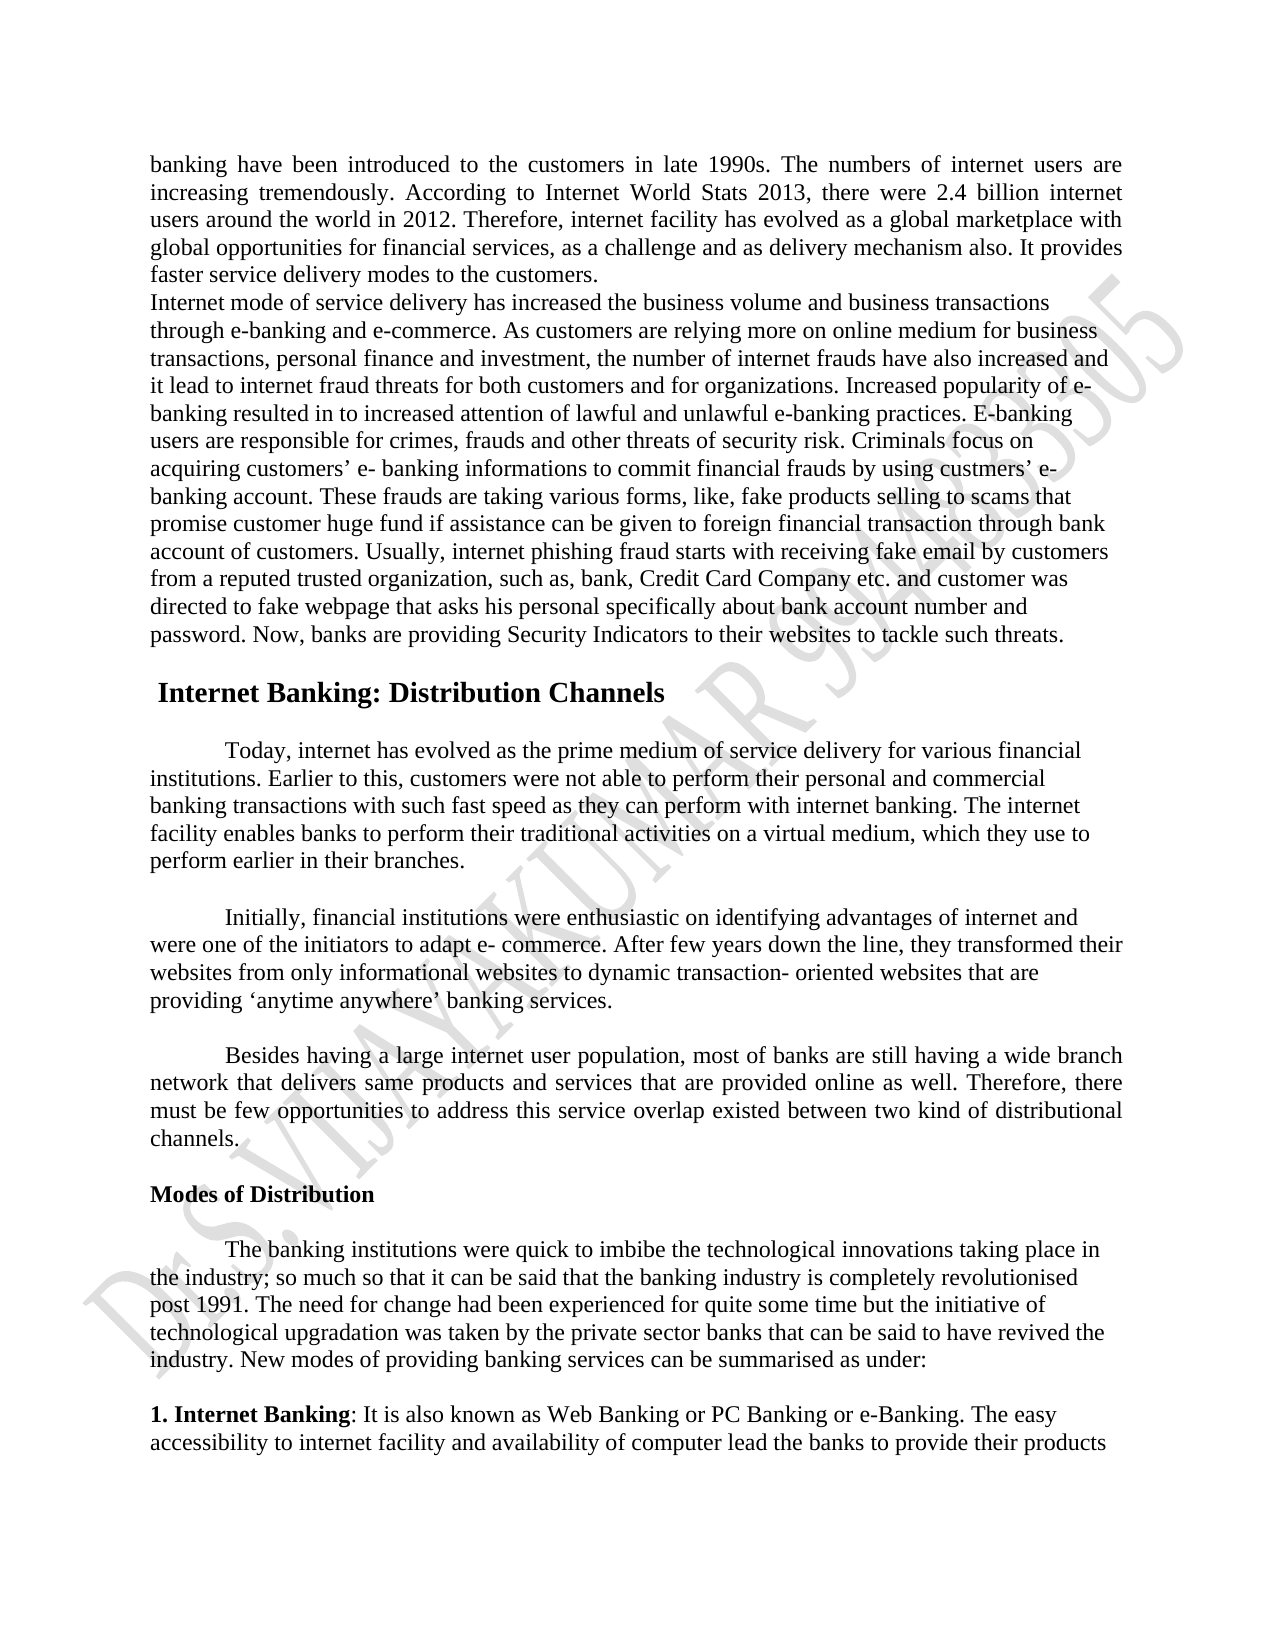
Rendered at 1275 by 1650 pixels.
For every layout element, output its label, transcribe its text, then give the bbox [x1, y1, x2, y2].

text Besides having a large internet user population, most of banks are still having a wide branch network that delivers same products and services that are provided online as well. Therefore, there must be few opportunities to address this service overlap existed between two kind of distributional channels. [150, 1041, 1125, 1151]
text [150, 150, 1125, 288]
text The banking institutions were quick to imbibe the technological innovations taking place in the industry; so much so that it can be said that the banking industry is completely revolutionised post 1991. The need for change had been experienced for quite some time but the initiative of technological upgradation was taken by the private sector banks that can be said to have revived the industry. New modes of providing banking services can be summarised as under: [149, 1235, 1125, 1373]
text Internet Banking: Distribution Channels [150, 675, 1125, 708]
text Modes of Distribution [150, 1180, 1125, 1207]
text Internet mode of service delivery has increased the business volume and business transactions through e-banking and e-commerce. As customers are relying more on online medium for business transactions, personal finance and investment, the number of internet frauds have also increased and it lead to internet fraud threats for both customers and for organizations. Increased popularity of e-banking resulted in to increased attention of lawful and unlawful e-banking practices. E-banking users are responsible for crimes, frauds and other threats of security risk. Criminals focus on acquiring customers’ e- banking informations to commit financial frauds by using custmers’ e-banking account. These frauds are taking various forms, like, fake products selling to scams that promise customer huge fund if assistance can be given to foreign financial transaction through bank account of customers. Usually, internet phishing fraud starts with receiving fake email by customers from a reputed trusted organization, such as, bank, Credit Card Company etc. and customer was directed to fake webpage that asks his personal specifically about bank account number and password. Now, banks are providing Security Indicators to their websites to tackle such threats. [150, 288, 1125, 647]
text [150, 1401, 1125, 1456]
text Today, internet has evolved as the prime medium of service delivery for various financial institutions. Earlier to this, customers were not able to perform their personal and commercial banking transactions with such fast speed as they can perform with internet banking. The internet facility enables banks to perform their traditional activities on a virtual medium, which they use to perform earlier in their branches. [149, 736, 1125, 874]
text Initially, financial institutions were enthusiastic on identifying advantages of internet and were one of the initiators to adapt e- commerce. After few years down the line, they transformed their websites from only informational websites to dynamic transaction- oriented websites that are providing ‘anytime anywhere’ banking services. [149, 903, 1125, 1013]
